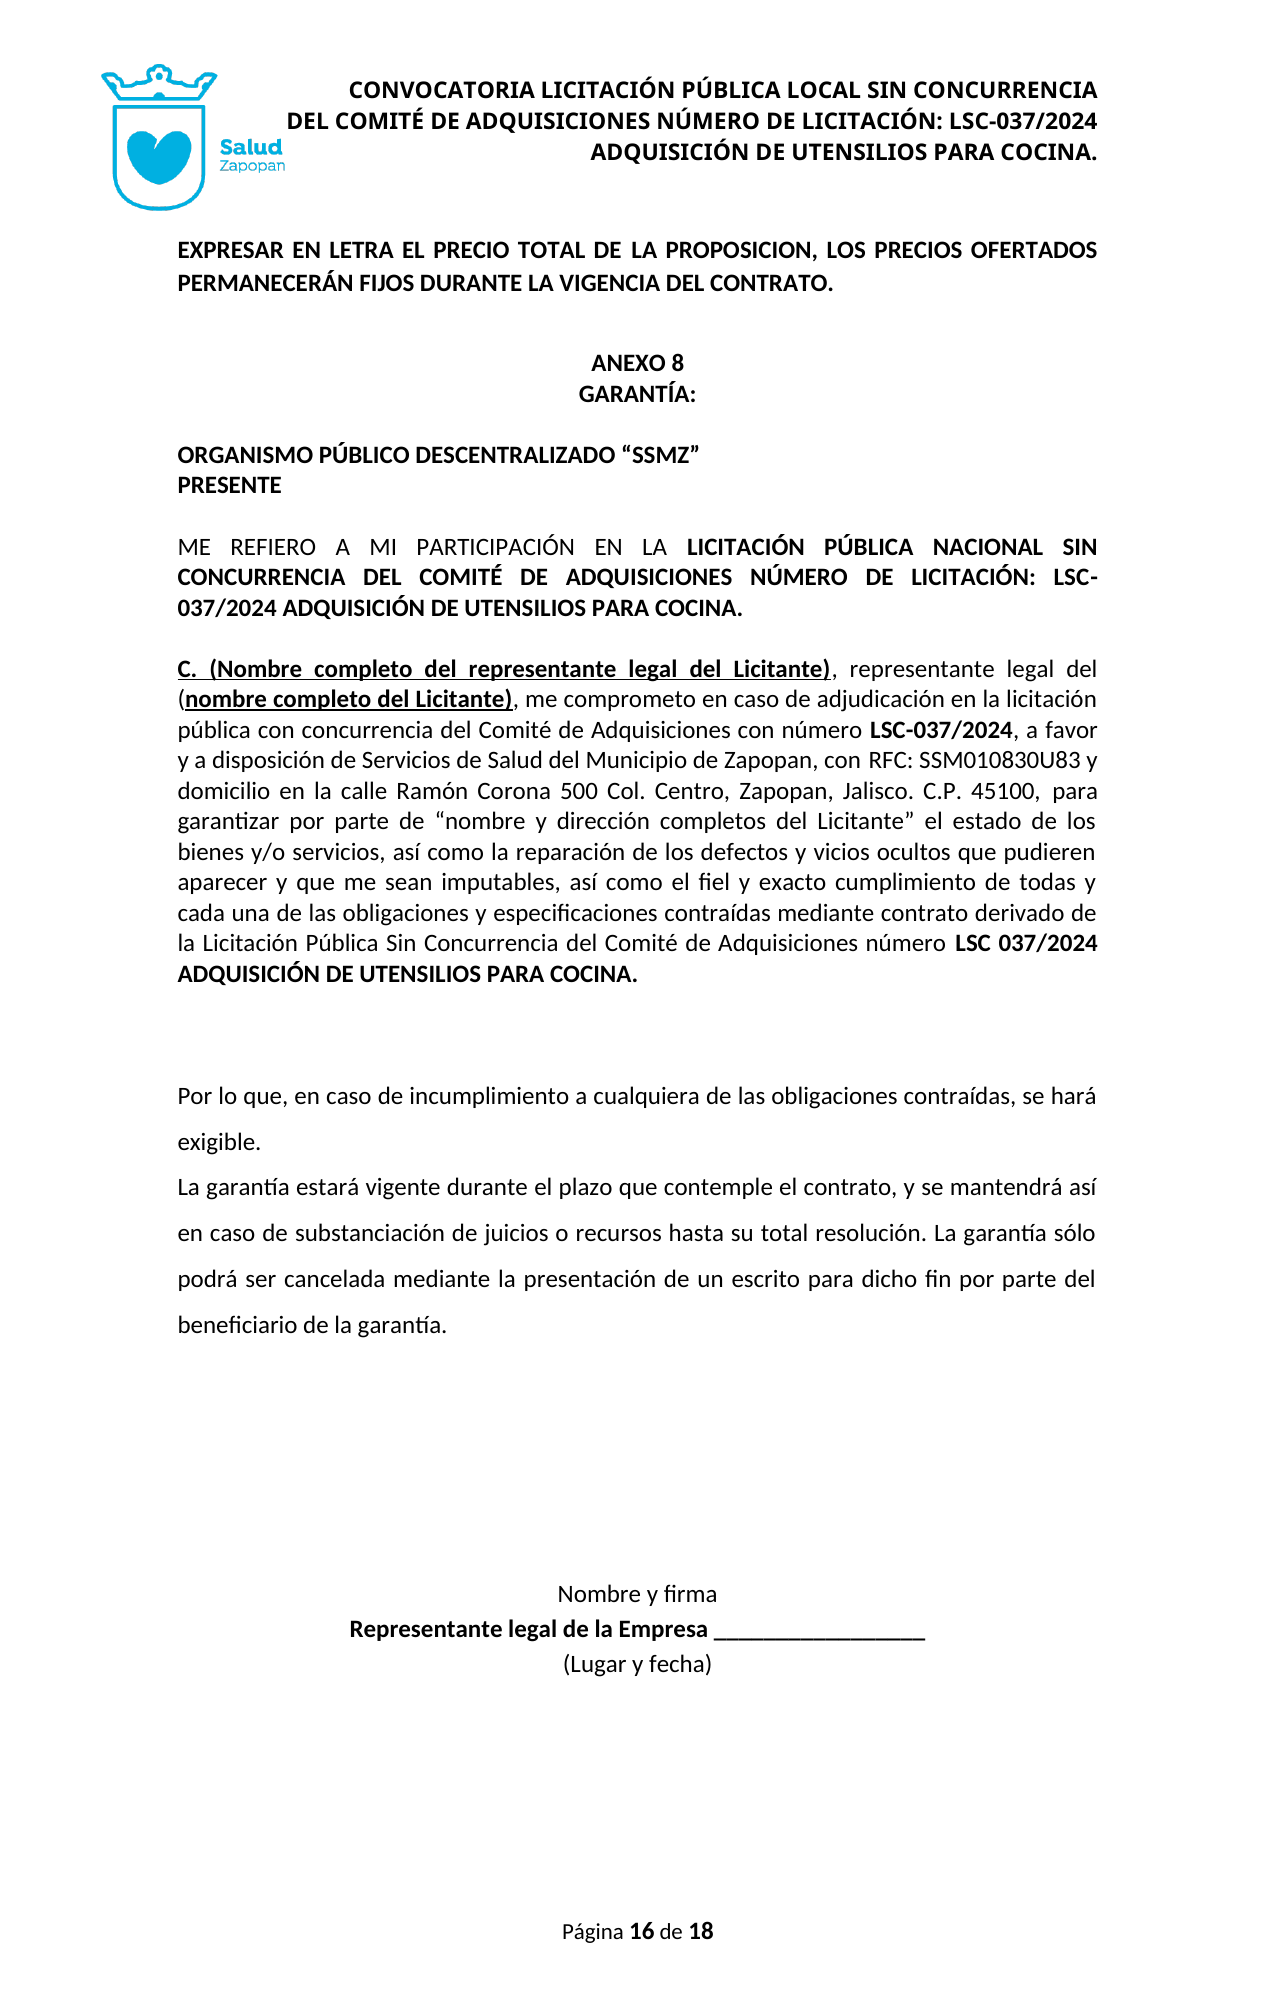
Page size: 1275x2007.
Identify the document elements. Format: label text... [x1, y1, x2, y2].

picture [97, 63, 290, 220]
text ME REFIERO A MI PARTICIPACIÓN EN LA LICITACIÓN PÚBLICA NACIONAL SIN CONCURRENCIA DEL COMITÉ DE ADQUISICIONES NÚMERO DE LICITACIÓN: LSC- 037/2024 ADQUISICIÓN DE UTENSILIOS PARA COCINA. [177, 531, 1098, 622]
text (Lugar y fecha) [177, 1648, 1098, 1678]
text C. (Nombre completo del representante legal del Licitante), representante legal del (nombre completo del Licitante), me comprometo en caso de adjudicación en la licitación pública con concurrencia del Comité de Adquisiciones con número LSC-037/2024, a favor y a disposición de Servicios de Salud del Municipio de Zapopan, con RFC: SSM010830U83 y domicilio en la calle Ramón Corona 500 Col. Centro, Zapopan, Jalisco. C.P. 45100, para garantizar por parte de “nombre y dirección completos del Licitante” el estado de los bienes y/o servicios, así como la reparación de los defectos y vicios ocultos que pudieren aparecer y que me sean imputables, así como el fiel y exacto cumplimiento de todas y cada una de las obligaciones y especificaciones contraídas mediante contrato derivado de la Licitación Pública Sin Concurrencia del Comité de Adquisiciones número LSC 037/2024 ADQUISICIÓN DE UTENSILIOS PARA COCINA. [177, 653, 1098, 988]
picture [108, 68, 211, 96]
text Por lo que, en caso de incumplimiento a cualquiera de las obligaciones contraídas, se hará exigible. [177, 1080, 1098, 1156]
text EXPRESAR EN LETRA EL PRECIO TOTAL DE LA PROPOSICION, LOS PRECIOS OFERTADOS PERMANECERÁN FIJOS DURANTE LA VIGENCIA DEL CONTRATO. [177, 234, 1098, 297]
text Representante legal de la Empresa _________________ [177, 1613, 1098, 1643]
text PRESENTE [177, 470, 1098, 500]
text GARANTÍA: [177, 378, 1098, 409]
text ANEXO 8 [177, 348, 1098, 378]
text ORGANISMO PÚBLICO DESCENTRALIZADO “SSMZ” [177, 439, 1098, 470]
text Nombre y firma [177, 1578, 1098, 1608]
text La garantía estará vigente durante el plazo que contemple el contrato, y se mantendrá así en caso de substanciación de juicios o recursos hasta su total resolución. La garantía sólo podrá ser cancelada mediante la presentación de un escrito para dicho fin por parte del beneficiario de la garantía. [177, 1172, 1098, 1339]
